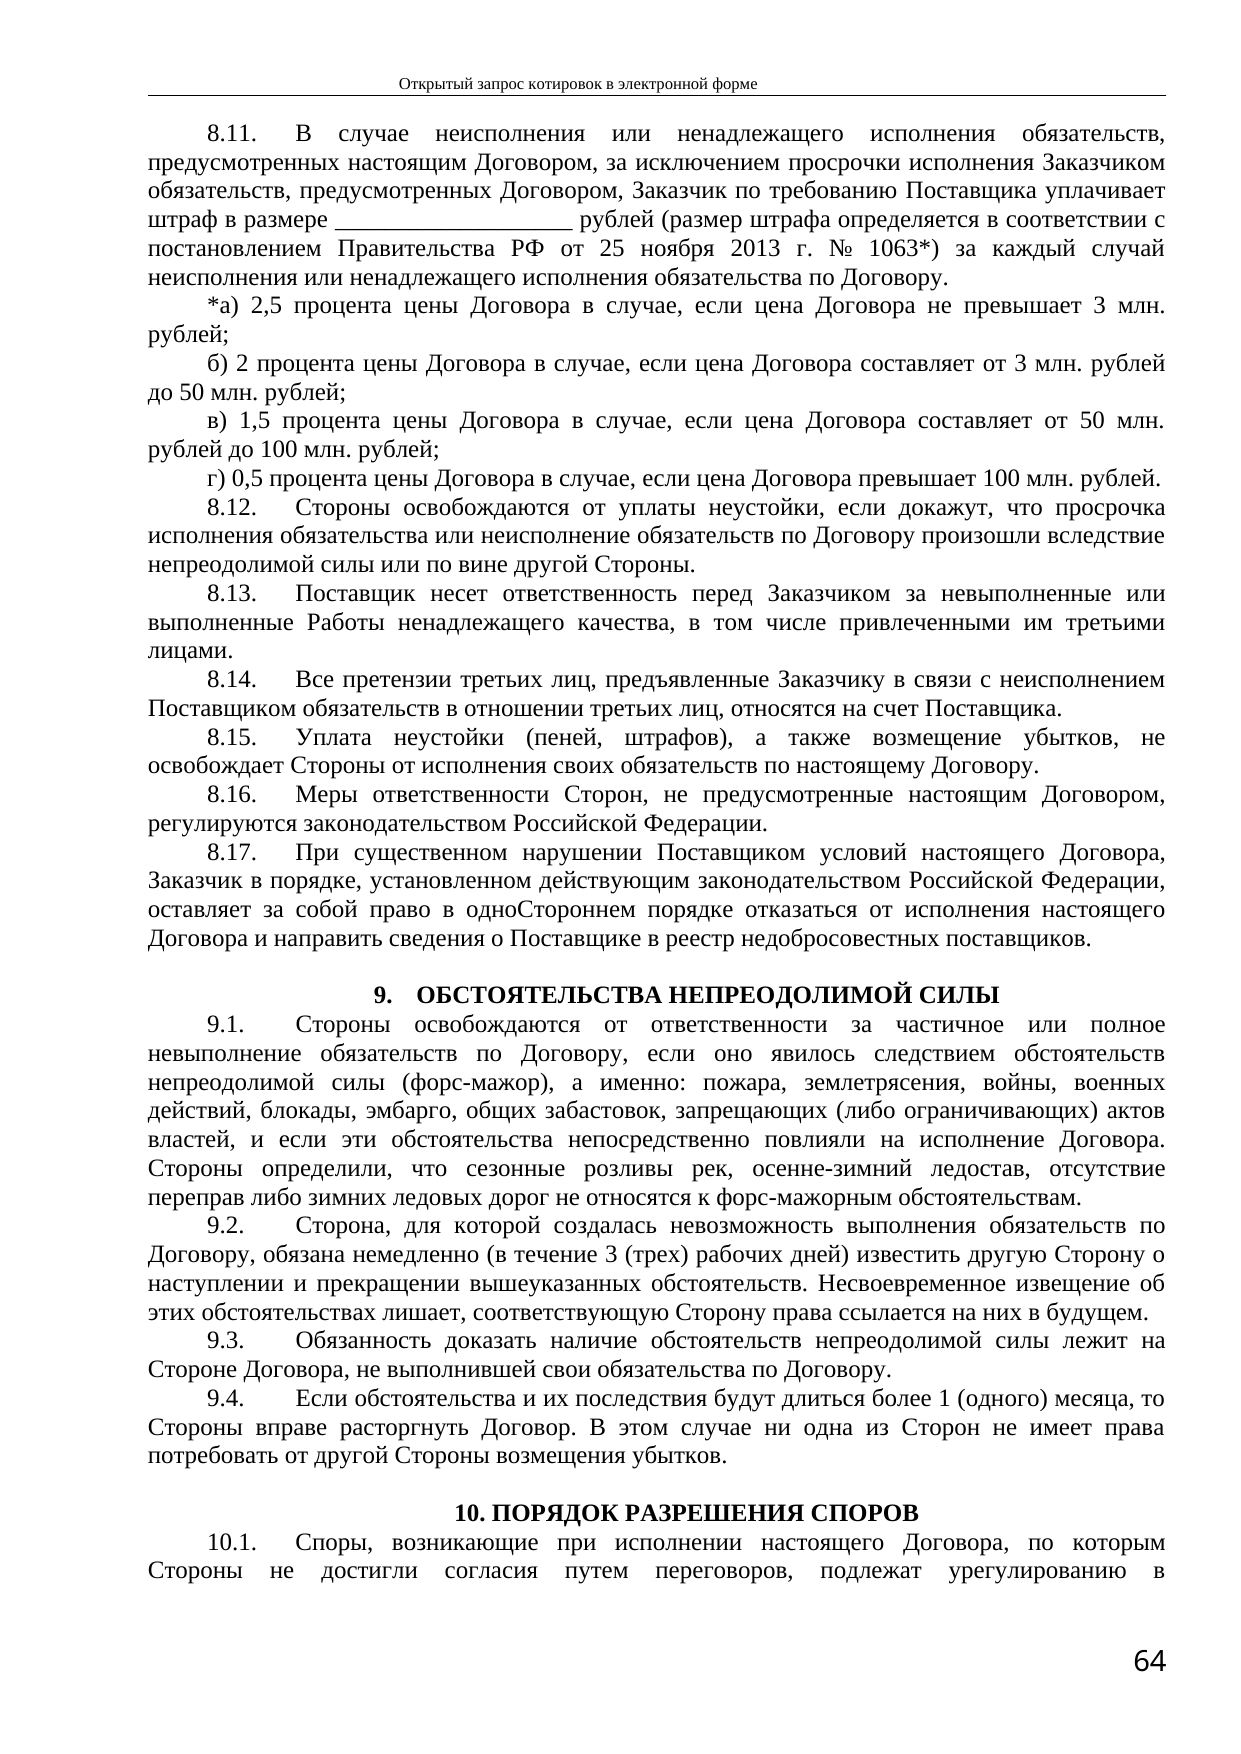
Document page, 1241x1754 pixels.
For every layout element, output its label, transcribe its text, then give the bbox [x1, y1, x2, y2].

list Стороны освобождаются от уплаты неустойки, если докажут, что просрочка исполнения обязательства или неисполнение обязательств по Договору произошли вследствие непреодолимой силы или по вине другой Стороны. [148, 492, 1166, 578]
list Поставщик несет ответственность перед Заказчиком за невыполненные или выполненные Работы ненадлежащего качества, в том числе привлеченными им третьими лицами. [148, 578, 1166, 664]
text б) 2 процента цены Договора в случае, если цена Договора составляет от 3 млн. рублей до 50 млн. рублей; [148, 348, 1166, 406]
list ОБСТОЯТЕЛЬСТВА НЕПРЕОДОЛИМОЙ СИЛЫ [207, 981, 1166, 1009]
list Уплата неустойки (пеней, штрафов), а также возмещение убытков, не освобождает Стороны от исполнения своих обязательств по настоящему Договору. [148, 722, 1166, 779]
list Меры ответственности Сторон, не предусмотренные настоящим Договором, регулируются законодательством Российской Федерации. [148, 779, 1166, 837]
list Стороны освобождаются от ответственности за частичное или полное невыполнение обязательств по Договору, если оно явилось следствием обстоятельств непреодолимой силы (форс-мажор), а именно: пожара, землетрясения, войны, военных действий, блокады, эмбарго, общих забастовок, запрещающих (либо ограничивающих) актов властей, и если эти обстоятельства непосредственно повлияли на исполнение Договора. Стороны определили, что сезонные розливы рек, осенне-зимний ледостав, отсутствие переправ либо зимних ледовых дорог не относятся к форс-мажорным обстоятельствам. [148, 1009, 1166, 1211]
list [148, 1527, 1166, 1584]
list Если обстоятельства и их последствия будут длиться более 1 (одного) месяца, то Стороны вправе расторгнуть Договор. В этом случае ни одна из Сторон не имеет права потребовать от другой Стороны возмещения убытков. [148, 1383, 1166, 1469]
list При существенном нарушении Поставщиком условий настоящего Договора, Заказчик в порядке, установленном действующим законодательством Российской Федерации, оставляет за собой право в одноСтороннем порядке отказаться от исполнения настоящего Договора и направить сведения о Поставщике в реестр недобросовестных поставщиков. [148, 837, 1166, 952]
list Все претензии третьих лиц, предъявленные Заказчику в связи с неисполнением Поставщиком обязательств в отношении третьих лиц, относятся на счет Поставщика. [148, 664, 1166, 722]
list ПОРЯДОК РАЗРЕШЕНИЯ СПОРОВ [207, 1498, 1166, 1527]
text г) 0,5 процента цены Договора в случае, если цена Договора превышает 100 млн. рублей. [148, 463, 1166, 492]
list Сторона, для которой создалась невозможность выполнения обязательств по Договору, обязана немедленно (в течение 3 (трех) рабочих дней) известить другую Сторону о наступлении и прекращении вышеуказанных обстоятельств. Несвоевременное извещение об этих обстоятельствах лишает, соответствующую Сторону права ссылается на них в будущем. [148, 1211, 1166, 1326]
list Обязанность доказать наличие обстоятельств непреодолимой силы лежит на Стороне Договора, не выполнившей свои обязательства по Договору. [148, 1326, 1166, 1383]
text *а) 2,5 процента цены Договора в случае, если цена Договора не превышает 3 млн. рублей; [148, 291, 1166, 348]
list В случае неисполнения или ненадлежащего исполнения обязательств, предусмотренных настоящим Договором, за исключением просрочки исполнения Заказчиком обязательств, предусмотренных Договором, Заказчик по требованию Поставщика уплачивает штраф в размере ___________________ рублей (размер штрафа определяется в соответствии с постановлением Правительства РФ от 25 ноября 2013 г. № 1063*) за каждый случай неисполнения или ненадлежащего исполнения обязательства по Договору. [148, 118, 1166, 291]
text в) 1,5 процента цены Договора в случае, если цена Договора составляет от 50 млн. рублей до 100 млн. рублей; [148, 406, 1166, 463]
